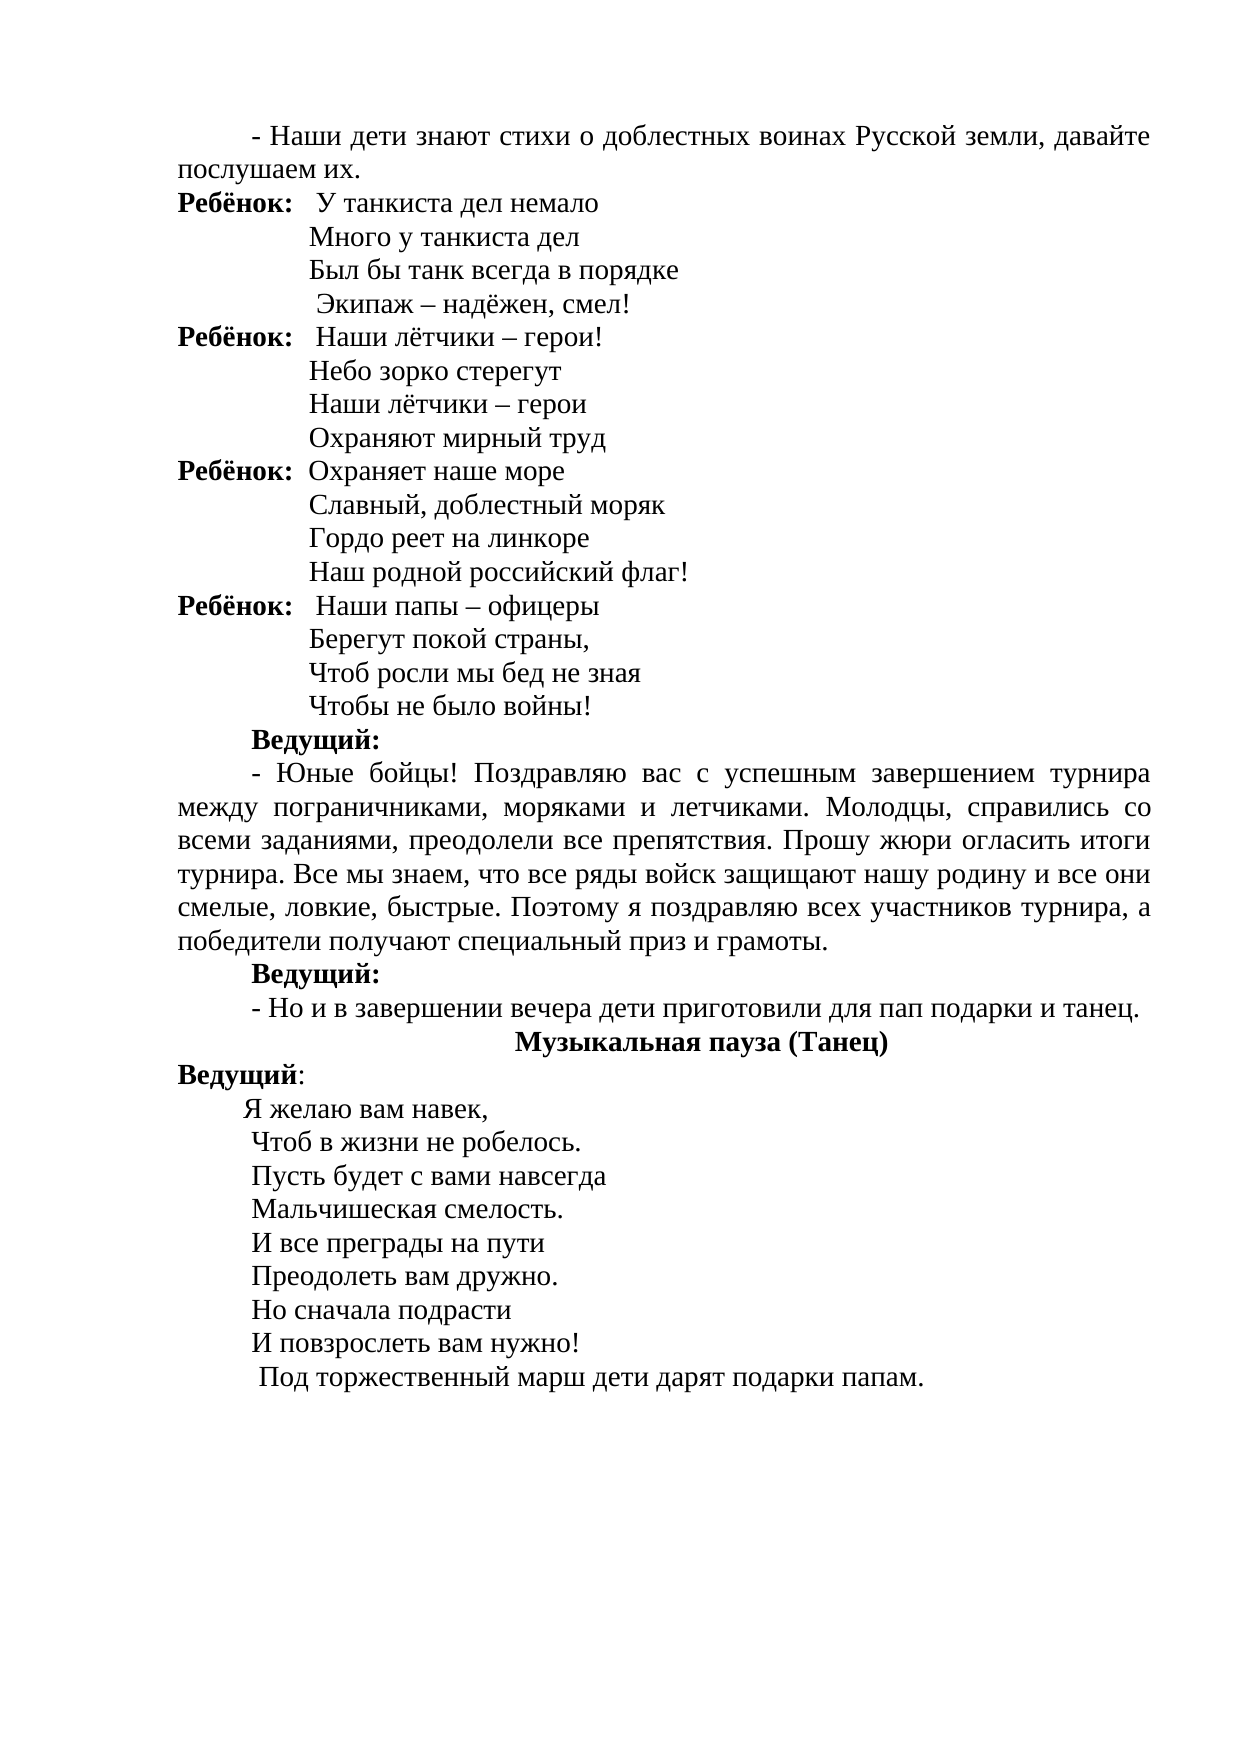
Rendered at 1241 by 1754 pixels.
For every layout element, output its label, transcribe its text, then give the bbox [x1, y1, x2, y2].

text Экипаж – надёжен, смел! [177, 286, 1152, 319]
text Преодолеть вам дружно. [177, 1258, 1152, 1292]
text Под торжественный марш дети дарят подарки папам. [177, 1359, 1152, 1393]
text Берегут покой страны, [177, 621, 1152, 655]
text Чтобы не было войны! [177, 688, 1152, 722]
text Чтоб в жизни не робелось. [177, 1124, 1152, 1158]
text Ведущий: [177, 722, 1152, 755]
text Небо зорко стерегут [177, 353, 1152, 386]
text И повзрослеть вам нужно! [177, 1326, 1152, 1359]
text Наш родной российский флаг! [177, 554, 1152, 588]
text Наши лётчики – герои [177, 386, 1152, 420]
text Ребёнок: Охраняет наше море [177, 453, 1152, 487]
text Был бы танк всегда в порядке [177, 252, 1152, 286]
text Но сначала подрасти [177, 1292, 1152, 1326]
text - Но и в завершении вечера дети приготовили для пап подарки и танец. [177, 990, 1152, 1024]
text Пусть будет с вами навсегда [177, 1158, 1152, 1191]
text Гордо реет на линкоре [177, 521, 1152, 554]
text Славный, доблестный моряк [177, 487, 1152, 521]
text - Наши дети знают стихи о доблестных воинах Русской земли, давайте послушаем их. [177, 118, 1152, 185]
text Ведущий: [177, 957, 1152, 990]
text Музыкальная пауза (Танец) [177, 1024, 1152, 1057]
text - Юные бойцы! Поздравляю вас с успешным завершением турнира между пограничниками, моряками и летчиками. Молодцы, справились со всеми заданиями, преодолели все препятствия. Прошу жюри огласить итоги турнира. Все мы знаем, что все ряды войск защищают нашу родину и все они смелые, ловкие, быстрые. Поэтому я поздравляю всех участников турнира, а победители получают специальный приз и грамоты. [177, 755, 1152, 957]
text Я желаю вам навек, [177, 1091, 1152, 1124]
text И все преграды на пути [177, 1225, 1152, 1258]
text Ребёнок: Наши папы – офицеры [177, 588, 1152, 621]
text Мальчишеская смелость. [177, 1191, 1152, 1225]
text Много у танкиста дел [177, 219, 1152, 252]
text Ведущий: [177, 1057, 1152, 1091]
text Охраняют мирный труд [177, 420, 1152, 453]
text Чтоб росли мы бед не зная [177, 655, 1152, 688]
text Ребёнок: Наши лётчики – герои! [177, 319, 1152, 353]
text Ребёнок: У танкиста дел немало [177, 185, 1152, 219]
